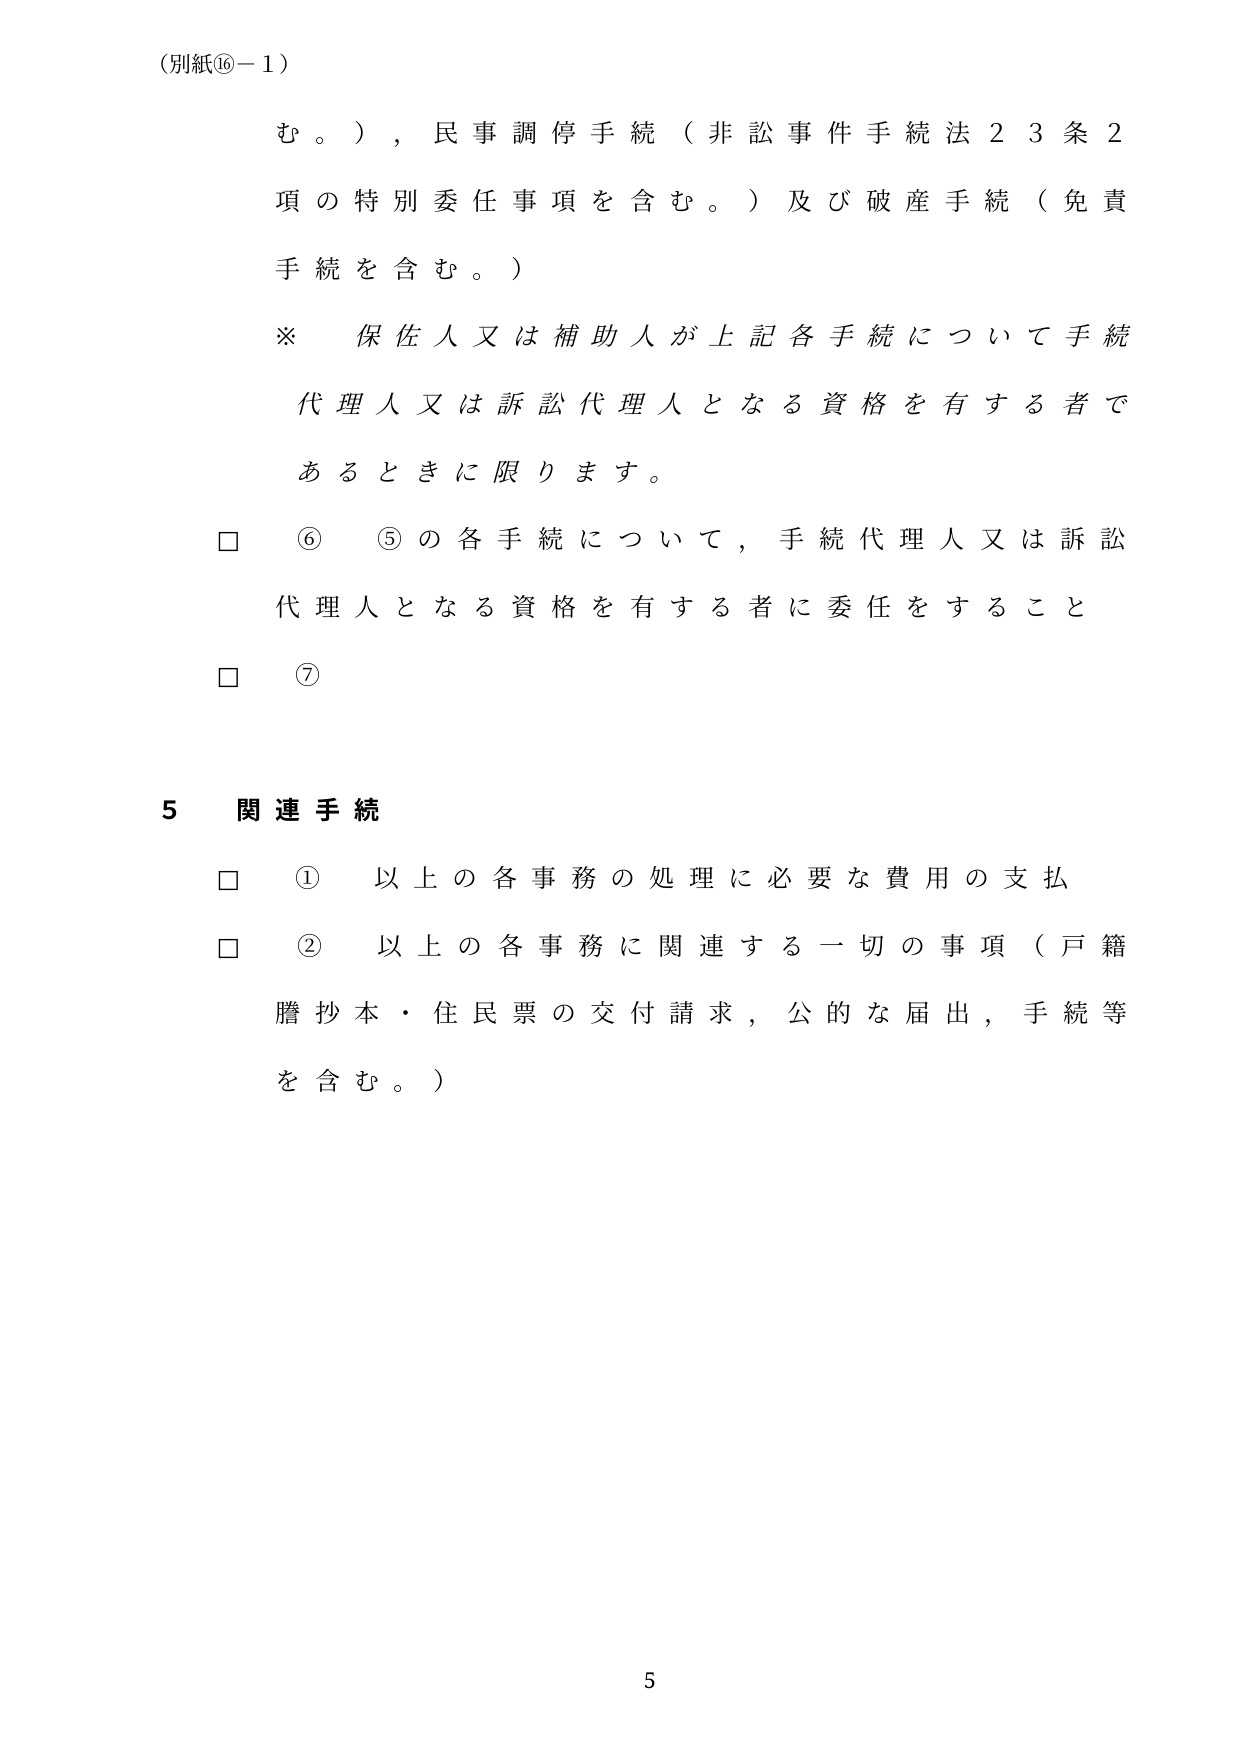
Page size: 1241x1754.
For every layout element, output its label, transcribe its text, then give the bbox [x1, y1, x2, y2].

text □ ⑦ [201, 640, 1142, 707]
text □ ② 以上の各事務に関連する一切の事項（戸籍謄抄本・住民票の交付請求，公的な届出，手続等を含む。） [201, 911, 1142, 1114]
text ※ 保佐人又は補助人が上記各手続について手続代理人又は訴訟代理人となる資格を有する者であるときに限ります。 [263, 301, 1142, 504]
text □ ⑥ ⑤の各手続について，手続代理人又は訴訟代理人となる資格を有する者に委任をすること [201, 504, 1142, 640]
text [201, 98, 1142, 301]
text ５ 関連手続 [157, 775, 1142, 843]
text □ ① 以上の各事務の処理に必要な費用の支払 [157, 843, 1142, 911]
